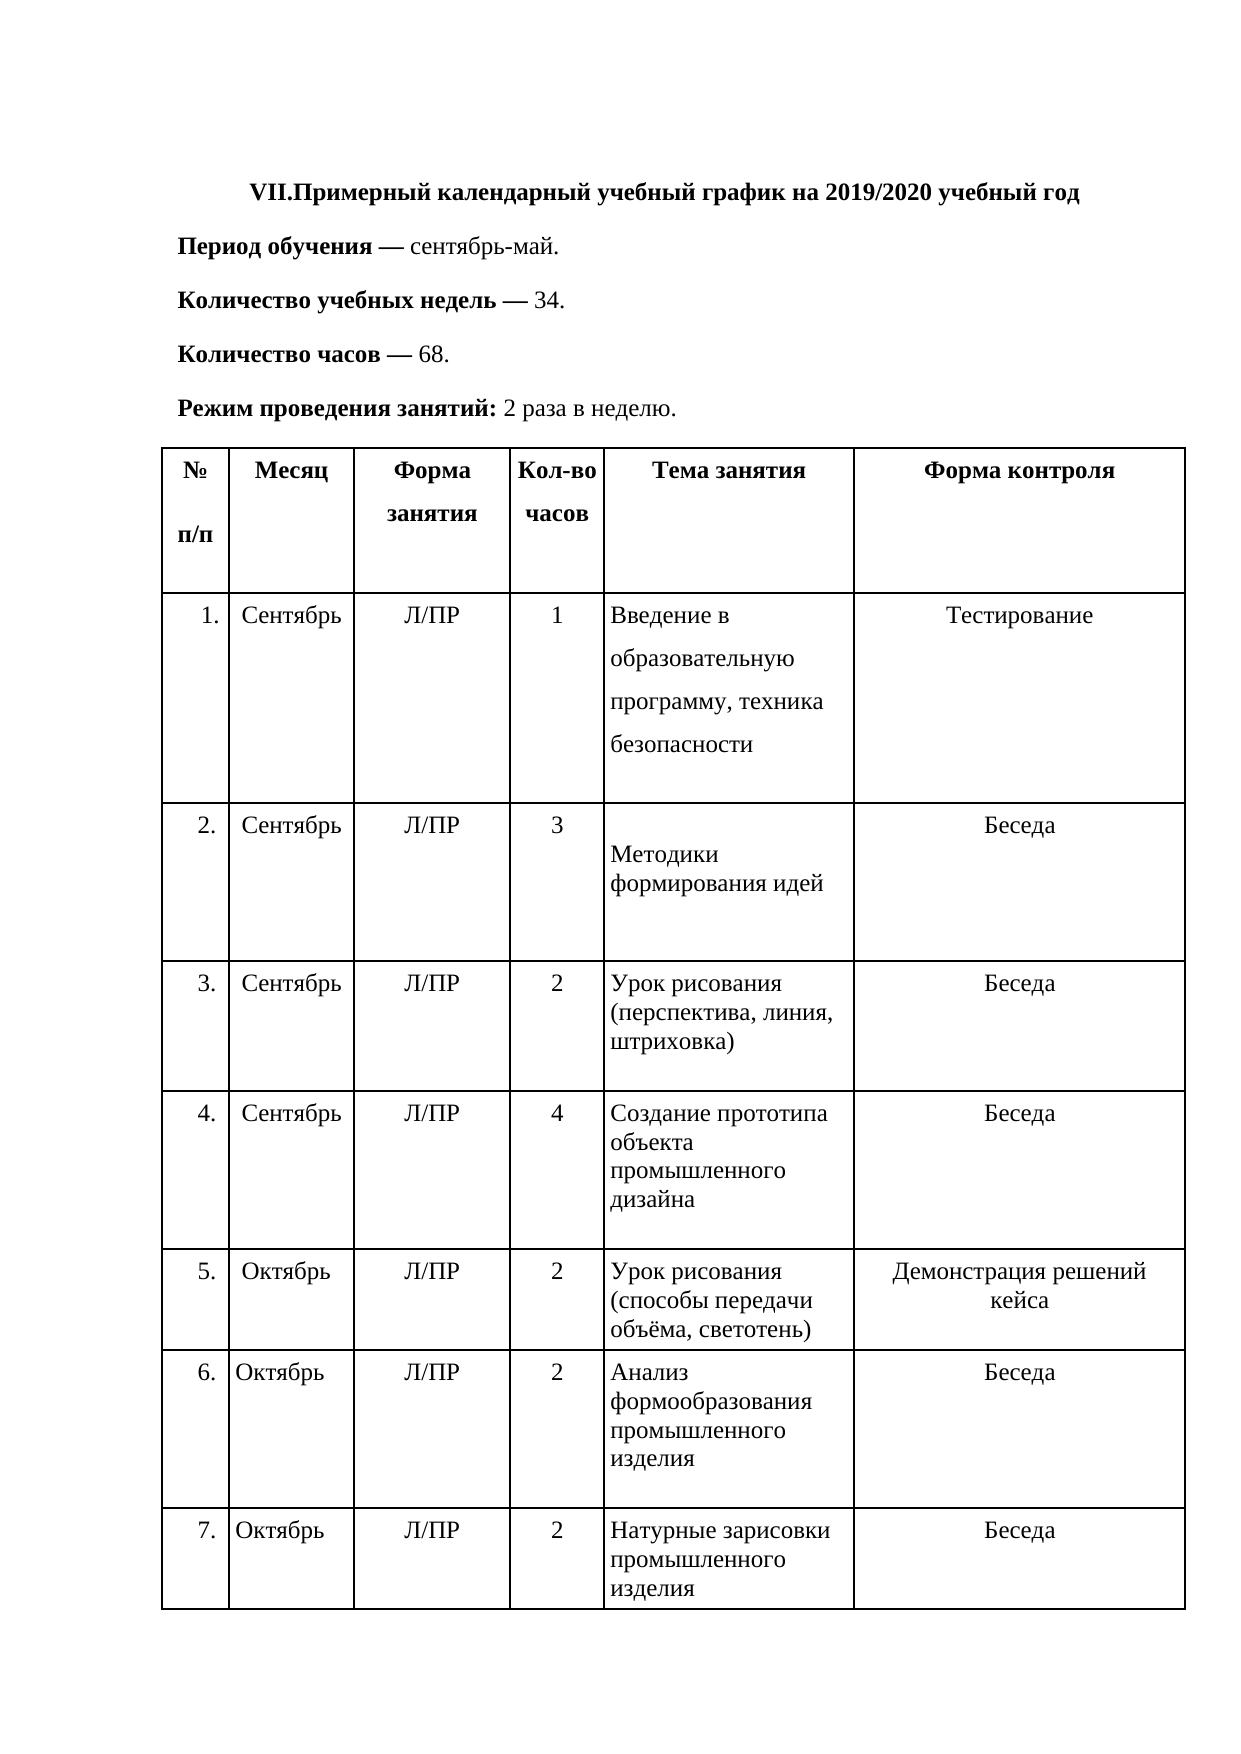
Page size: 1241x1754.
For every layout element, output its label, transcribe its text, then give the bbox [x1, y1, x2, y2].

table_cell 2 [511, 1250, 603, 1349]
table_cell 1 [511, 594, 603, 802]
table_cell Урок рисования (способы передачи объёма, светотень) [605, 1250, 853, 1349]
table_cell Л/ПР [355, 804, 509, 960]
table_cell Сентябрь [230, 962, 353, 1090]
table_cell Л/ПР [355, 962, 509, 1090]
table_cell 4. [163, 1092, 228, 1248]
table_cell Л/ПР [355, 1092, 509, 1248]
table_cell 2 [511, 1351, 603, 1507]
table_cell Беседа [855, 804, 1184, 960]
table_header Форма занятия [355, 449, 509, 592]
table_cell 7. [163, 1509, 228, 1608]
text Режим проведения занятий: 2 раза в неделю. [177, 393, 1152, 422]
table_cell Октябрь [230, 1351, 353, 1507]
table_cell Л/ПР [355, 594, 509, 802]
table_cell Методики формирования идей [605, 804, 853, 960]
table_cell Введение в образовательную программу, техника безопасности [605, 594, 853, 802]
table_cell 5. [163, 1250, 228, 1349]
table_cell 4 [511, 1092, 603, 1248]
table_cell Сентябрь [230, 594, 353, 802]
table_header Месяц [230, 449, 353, 592]
table_cell Урок рисования (перспектива, линия, штриховка) [605, 962, 853, 1090]
text Количество часов — 68. [177, 339, 1152, 368]
table_cell Л/ПР [355, 1509, 509, 1608]
table_header Тема занятия [605, 449, 853, 592]
text VII.Примерный календарный учебный график на 2019/2020 учебный год [177, 177, 1152, 206]
table_cell Беседа [855, 1509, 1184, 1608]
table_cell Л/ПР [355, 1250, 509, 1349]
table_header Кол-во часов [511, 449, 603, 592]
table_cell Беседа [855, 962, 1184, 1090]
table_cell 2. [163, 804, 228, 960]
table_cell Октябрь [230, 1250, 353, 1349]
table_cell 3. [163, 962, 228, 1090]
table_cell Л/ПР [355, 1351, 509, 1507]
table_header № п/п [163, 449, 228, 592]
table_cell Демонстрация решений кейса [855, 1250, 1184, 1349]
table_cell 3 [511, 804, 603, 960]
table_cell 1. [163, 594, 228, 802]
table_cell Создание прототипа объекта промышленного дизайна [605, 1092, 853, 1248]
table_cell 6. [163, 1351, 228, 1507]
text Период обучения — сентябрь-май. [177, 231, 1152, 260]
table_cell Сентябрь [230, 804, 353, 960]
table_cell Октябрь [230, 1509, 353, 1608]
table_cell Сентябрь [230, 1092, 353, 1248]
table_cell Беседа [855, 1092, 1184, 1248]
table_header Форма контроля [855, 449, 1184, 592]
table_cell 2 [511, 1509, 603, 1608]
table_cell 2 [511, 962, 603, 1090]
table_cell Анализ формообразования промышленного изделия [605, 1351, 853, 1507]
table_cell Беседа [855, 1351, 1184, 1507]
text Количество учебных недель — 34. [177, 285, 1152, 314]
table_cell Тестирование [855, 594, 1184, 802]
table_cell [605, 1509, 853, 1608]
